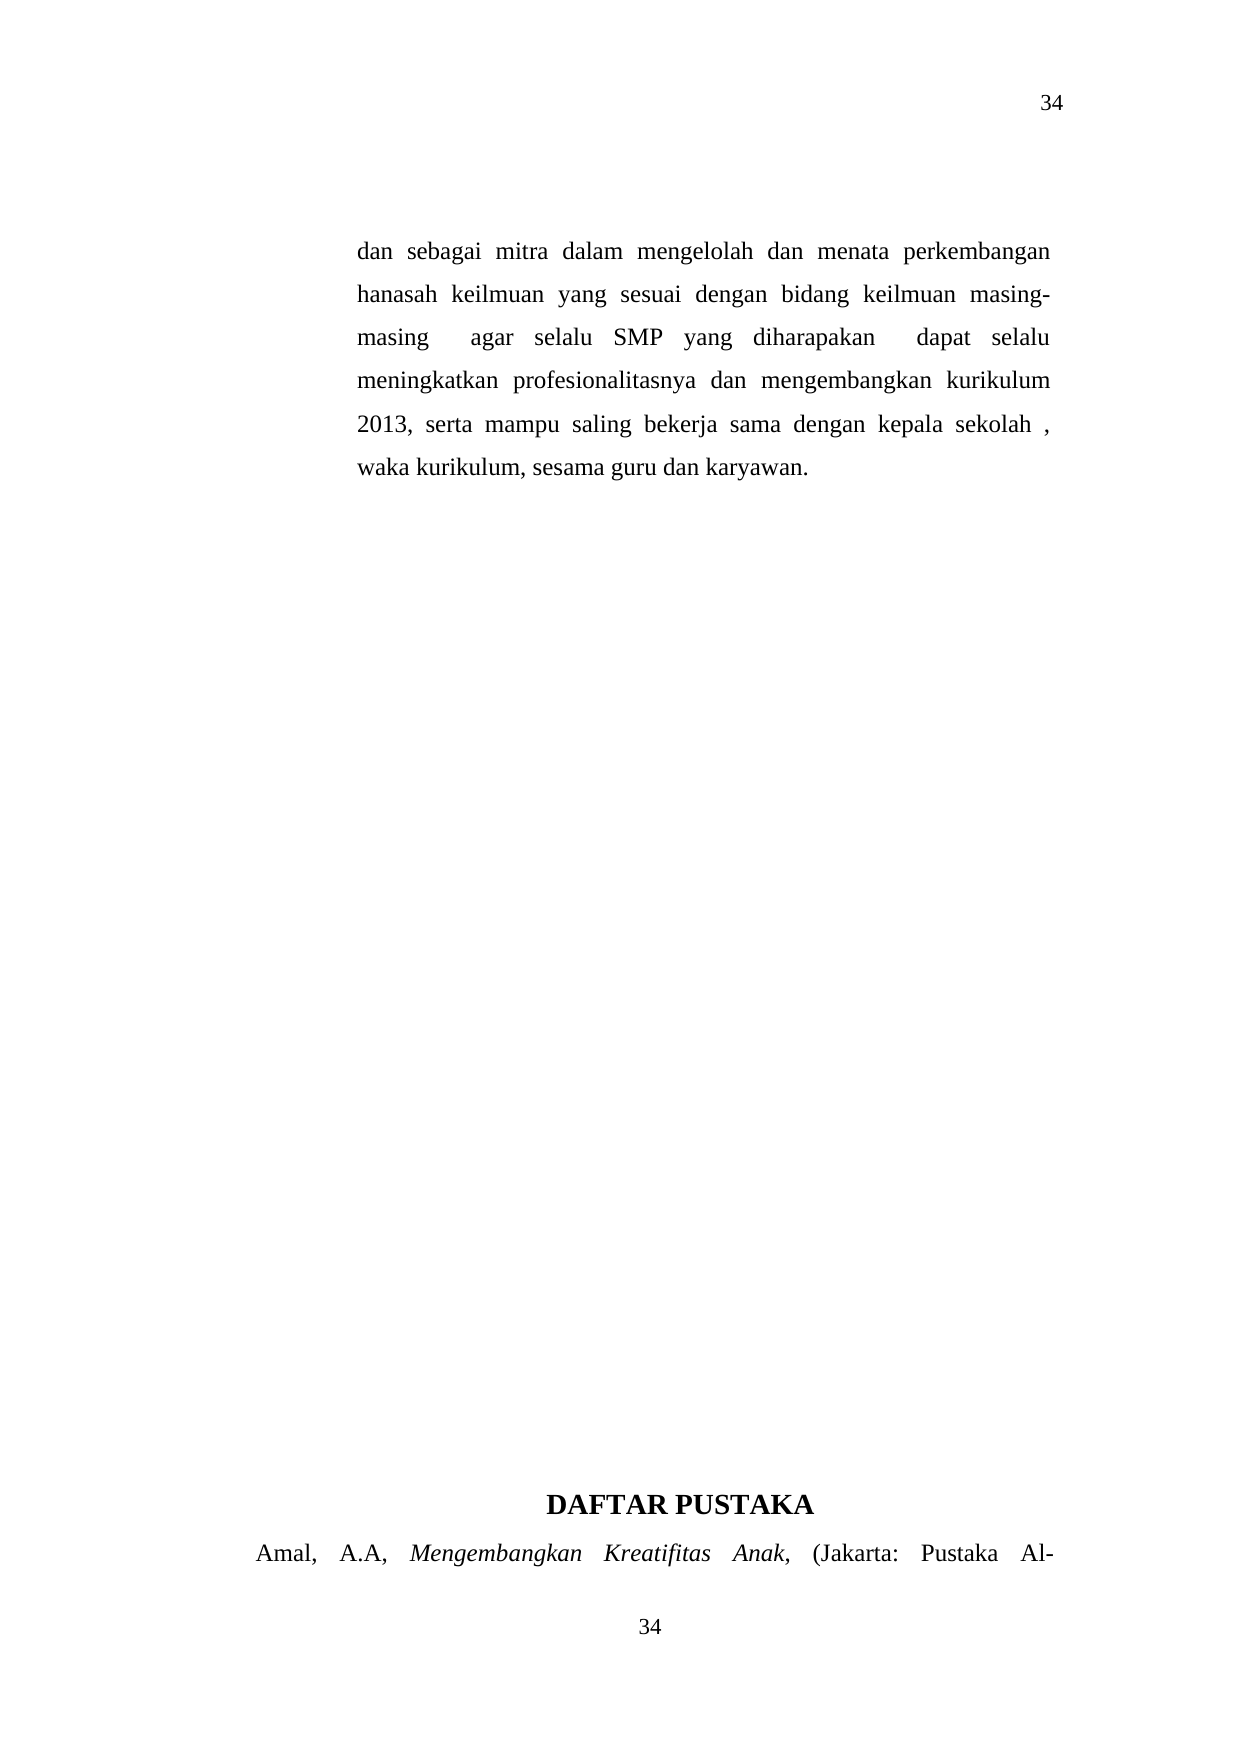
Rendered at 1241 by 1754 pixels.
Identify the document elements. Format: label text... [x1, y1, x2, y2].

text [319, 236, 1051, 481]
subtitle DAFTAR PUSTAKA [297, 1487, 1063, 1521]
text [255, 1538, 1054, 1566]
